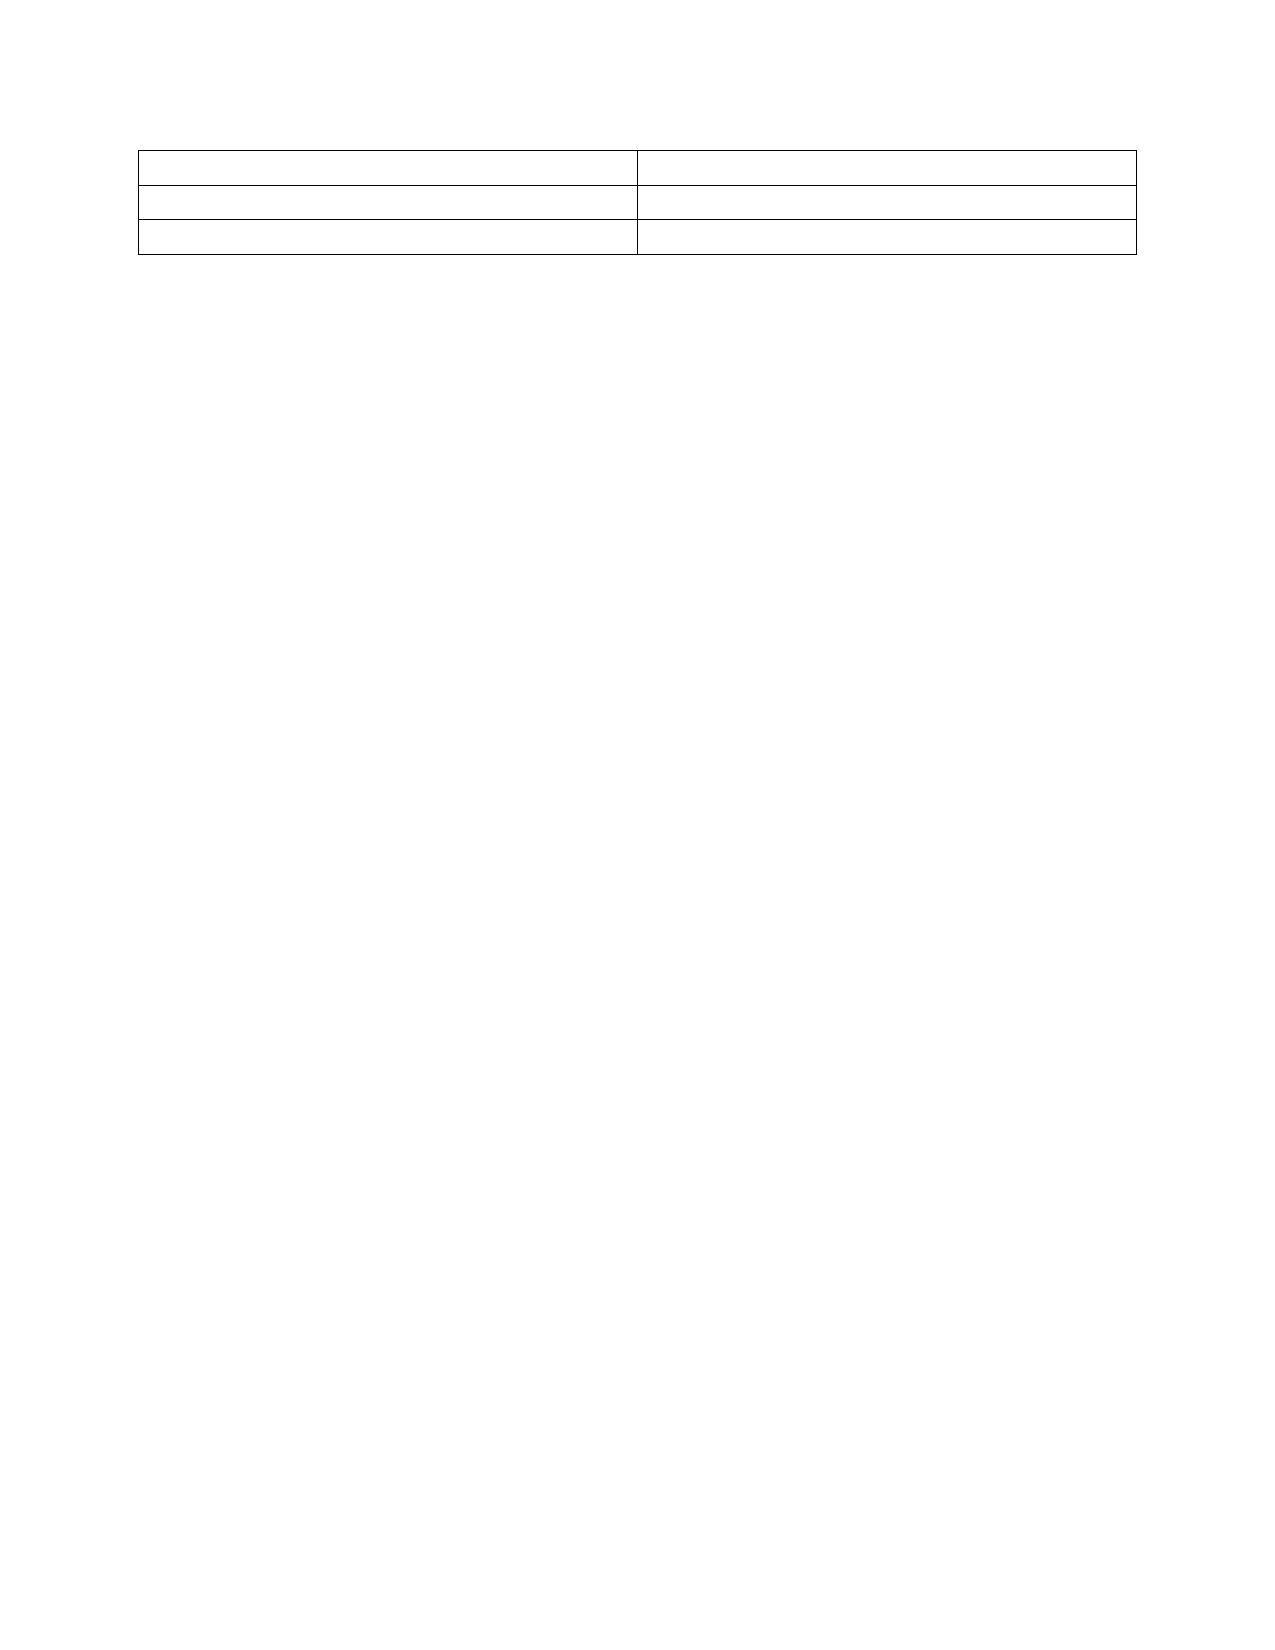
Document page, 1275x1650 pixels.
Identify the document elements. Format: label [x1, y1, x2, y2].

table_cell [638, 151, 1136, 184]
table_cell [139, 186, 637, 219]
table_cell [139, 151, 637, 184]
table_cell [638, 220, 1136, 254]
table_cell [139, 220, 637, 254]
table_cell [638, 186, 1136, 219]
